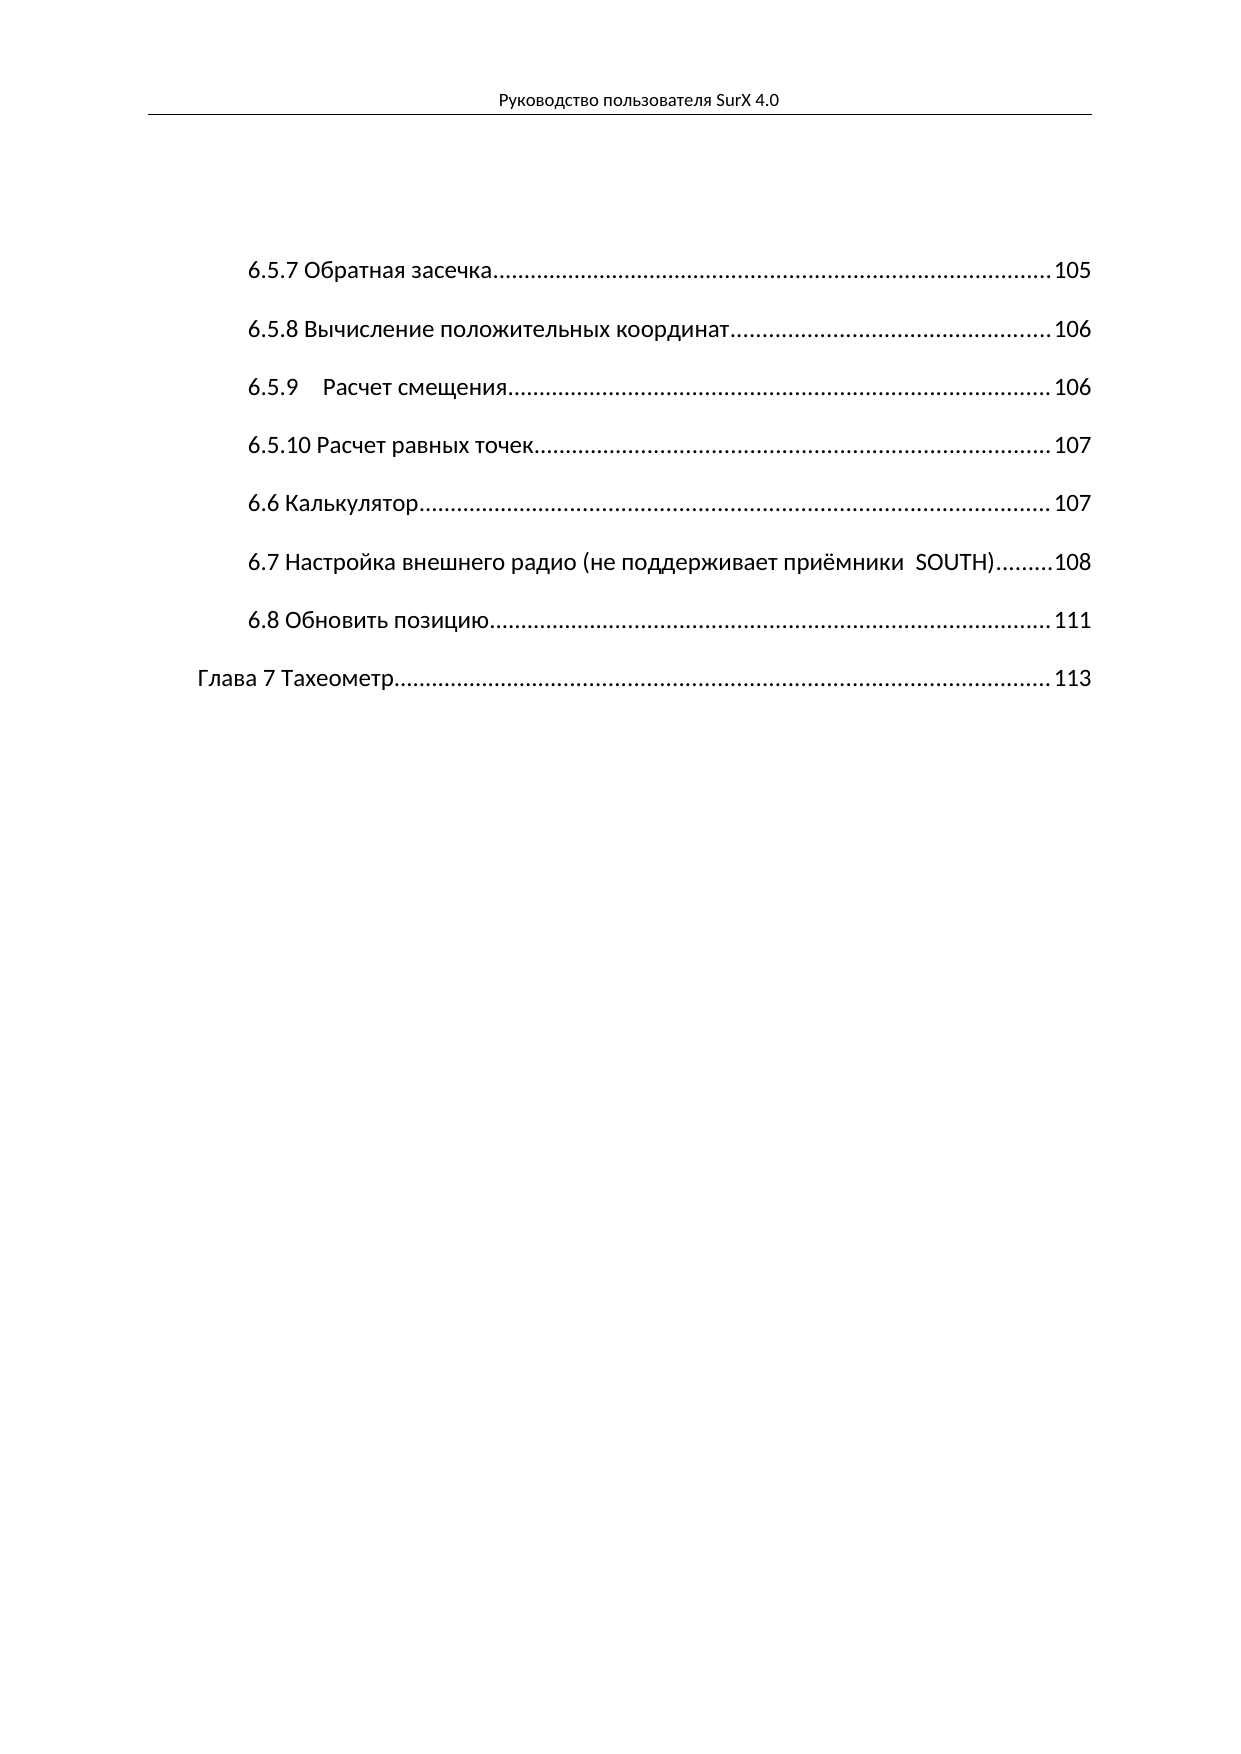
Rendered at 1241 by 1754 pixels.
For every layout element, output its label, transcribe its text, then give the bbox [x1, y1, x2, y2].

text 6.6 Калькулятор 107 [198, 488, 1092, 518]
text 6.5.9 Расчет смещения 106 [198, 371, 1092, 402]
text 6.5.10 Расчет равных точек 107 [198, 429, 1092, 460]
text 6.8 Обновить позицию 111 [198, 604, 1092, 634]
text 6.5.8 Вычисление положительных координат 106 [198, 313, 1092, 343]
text Глава 7 Тахеометр 113 [148, 662, 1092, 693]
text 6.5.7 Обратная засечка 105 [198, 255, 1092, 285]
text 6.7 Настройка внешнего радио (не поддерживает приёмники SOUTH) 108 [198, 546, 1092, 576]
